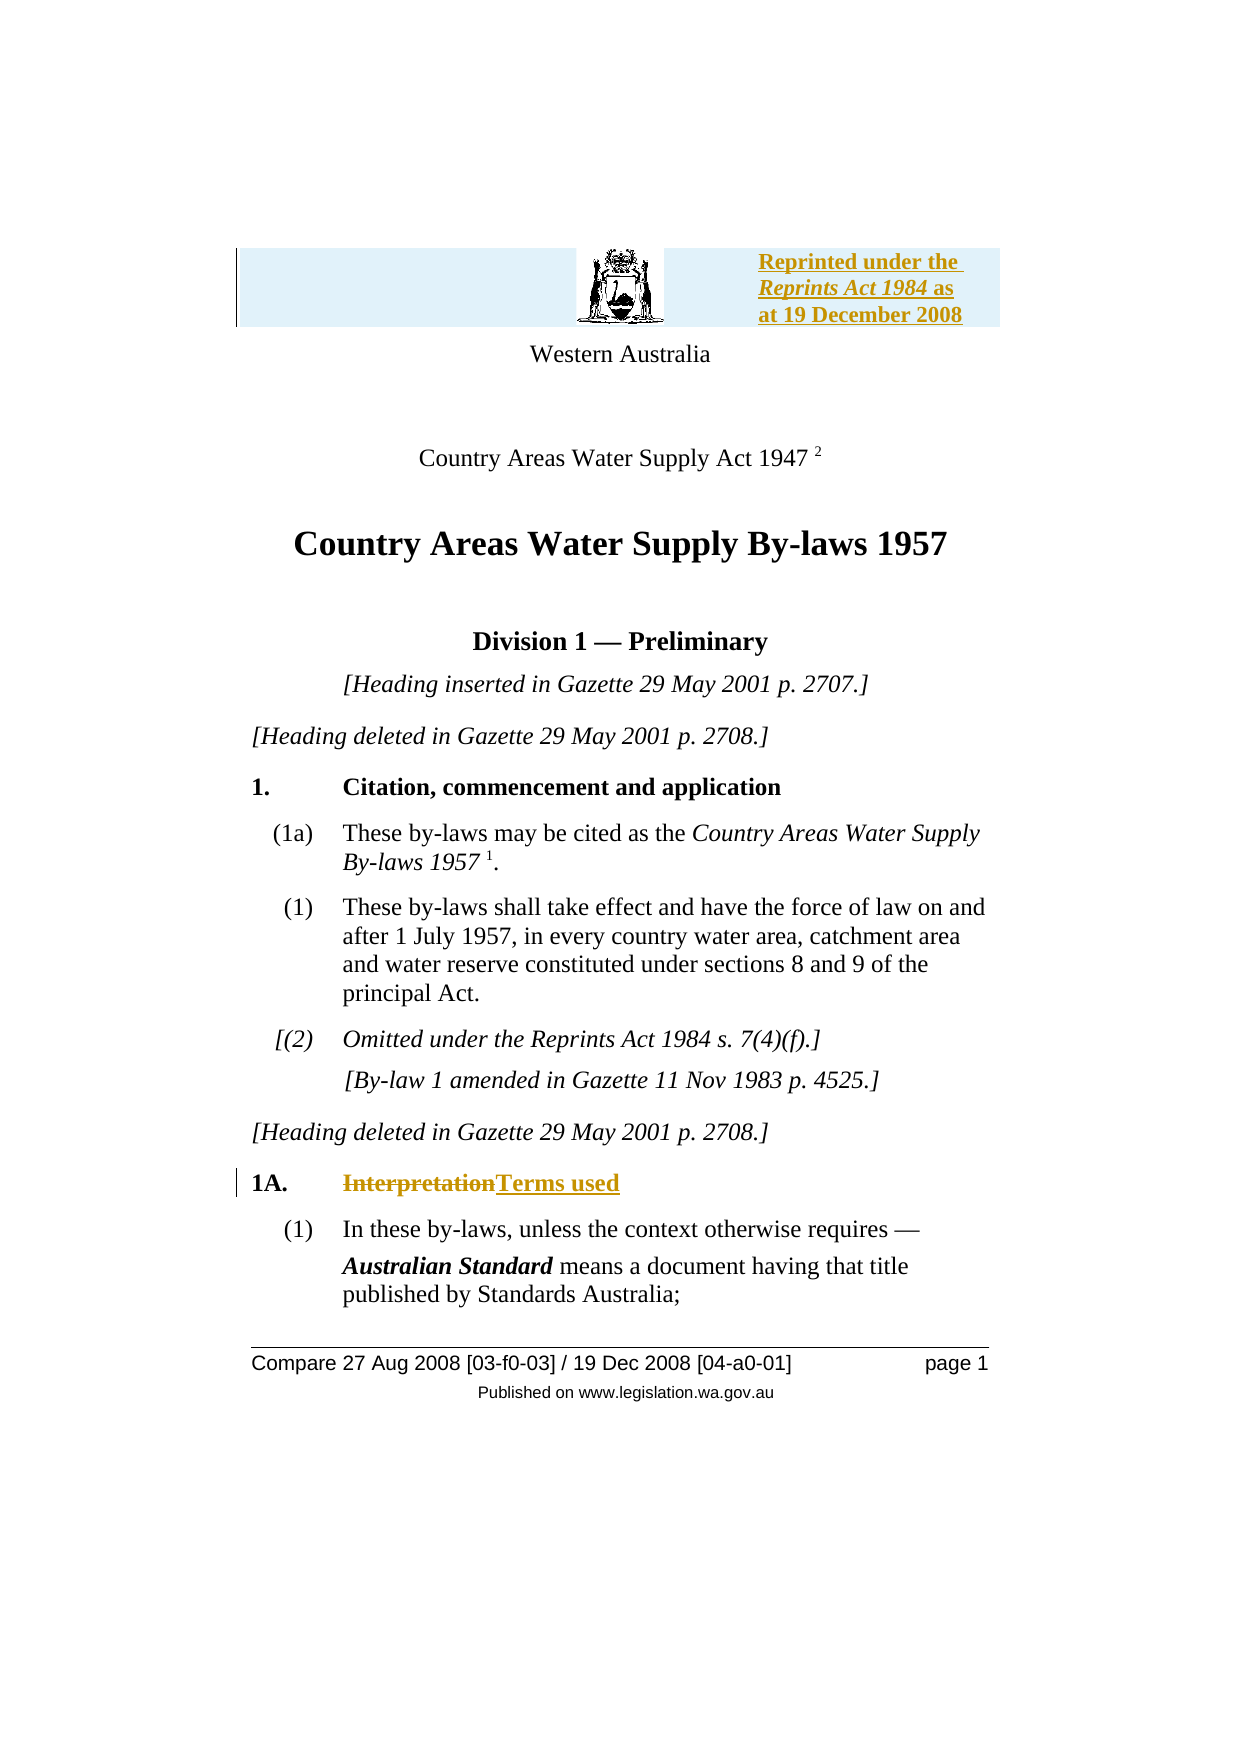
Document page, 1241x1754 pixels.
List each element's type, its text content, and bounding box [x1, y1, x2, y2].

text [(2) Omitted under the Reprints Act 1984 s. 7(4)(f).] [251, 1024, 989, 1052]
subtitle Division 1 — Preliminary [251, 625, 989, 657]
text Australian Standard means a document having that title published by Standards Australia; [251, 1251, 989, 1308]
subtitle 1. Citation, commencement and application [251, 772, 989, 801]
text (1) In these by-laws, unless the context otherwise requires — [251, 1214, 989, 1242]
subtitle 1A. [251, 1168, 989, 1197]
text Country Areas Water Supply By-laws 1957 [251, 522, 989, 563]
text [Heading deleted in Gazette 29 May 2001 p. 2708.] [251, 721, 989, 749]
text (1) These by-laws shall take effect and have the force of law on and after 1 July 1957, in every country water area, catchment area and water reserve constituted under sections 8 and 9 of the principal Act. [251, 892, 989, 1007]
text (1a) These by-laws may be cited as the Country Areas Water Supply By-laws 1957 1. [251, 818, 989, 875]
text [By-law 1 amended in Gazette 11 Nov 1983 p. 4525.] [251, 1065, 989, 1094]
text Western Australia [251, 339, 989, 368]
text [Heading deleted in Gazette 29 May 2001 p. 2708.] [251, 1117, 989, 1145]
subtitle [Heading inserted in Gazette 29 May 2001 p. 2707.] [251, 669, 989, 698]
text Country Areas Water Supply Act 1947 2 [251, 443, 989, 472]
picture [576, 248, 664, 325]
